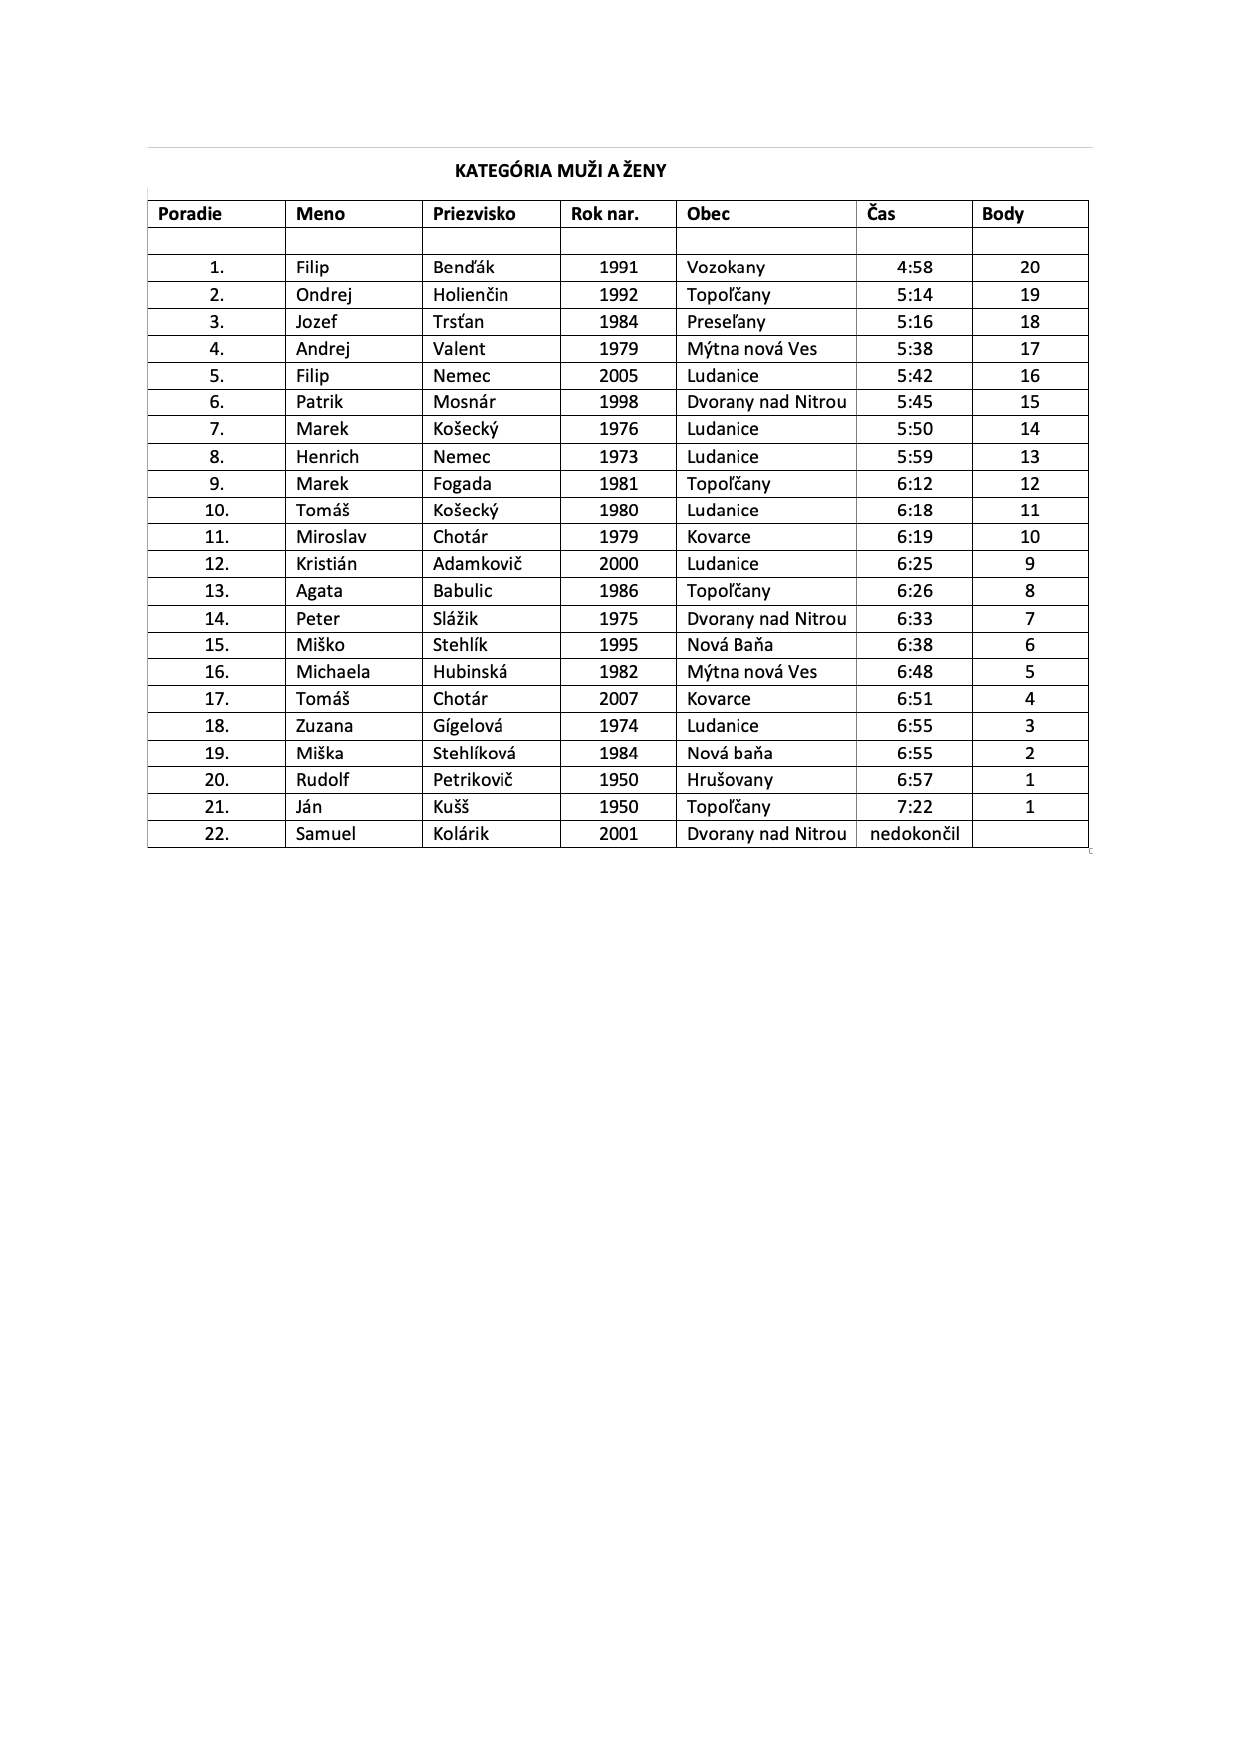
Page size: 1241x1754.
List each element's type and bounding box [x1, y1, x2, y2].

picture [147, 147, 1093, 879]
